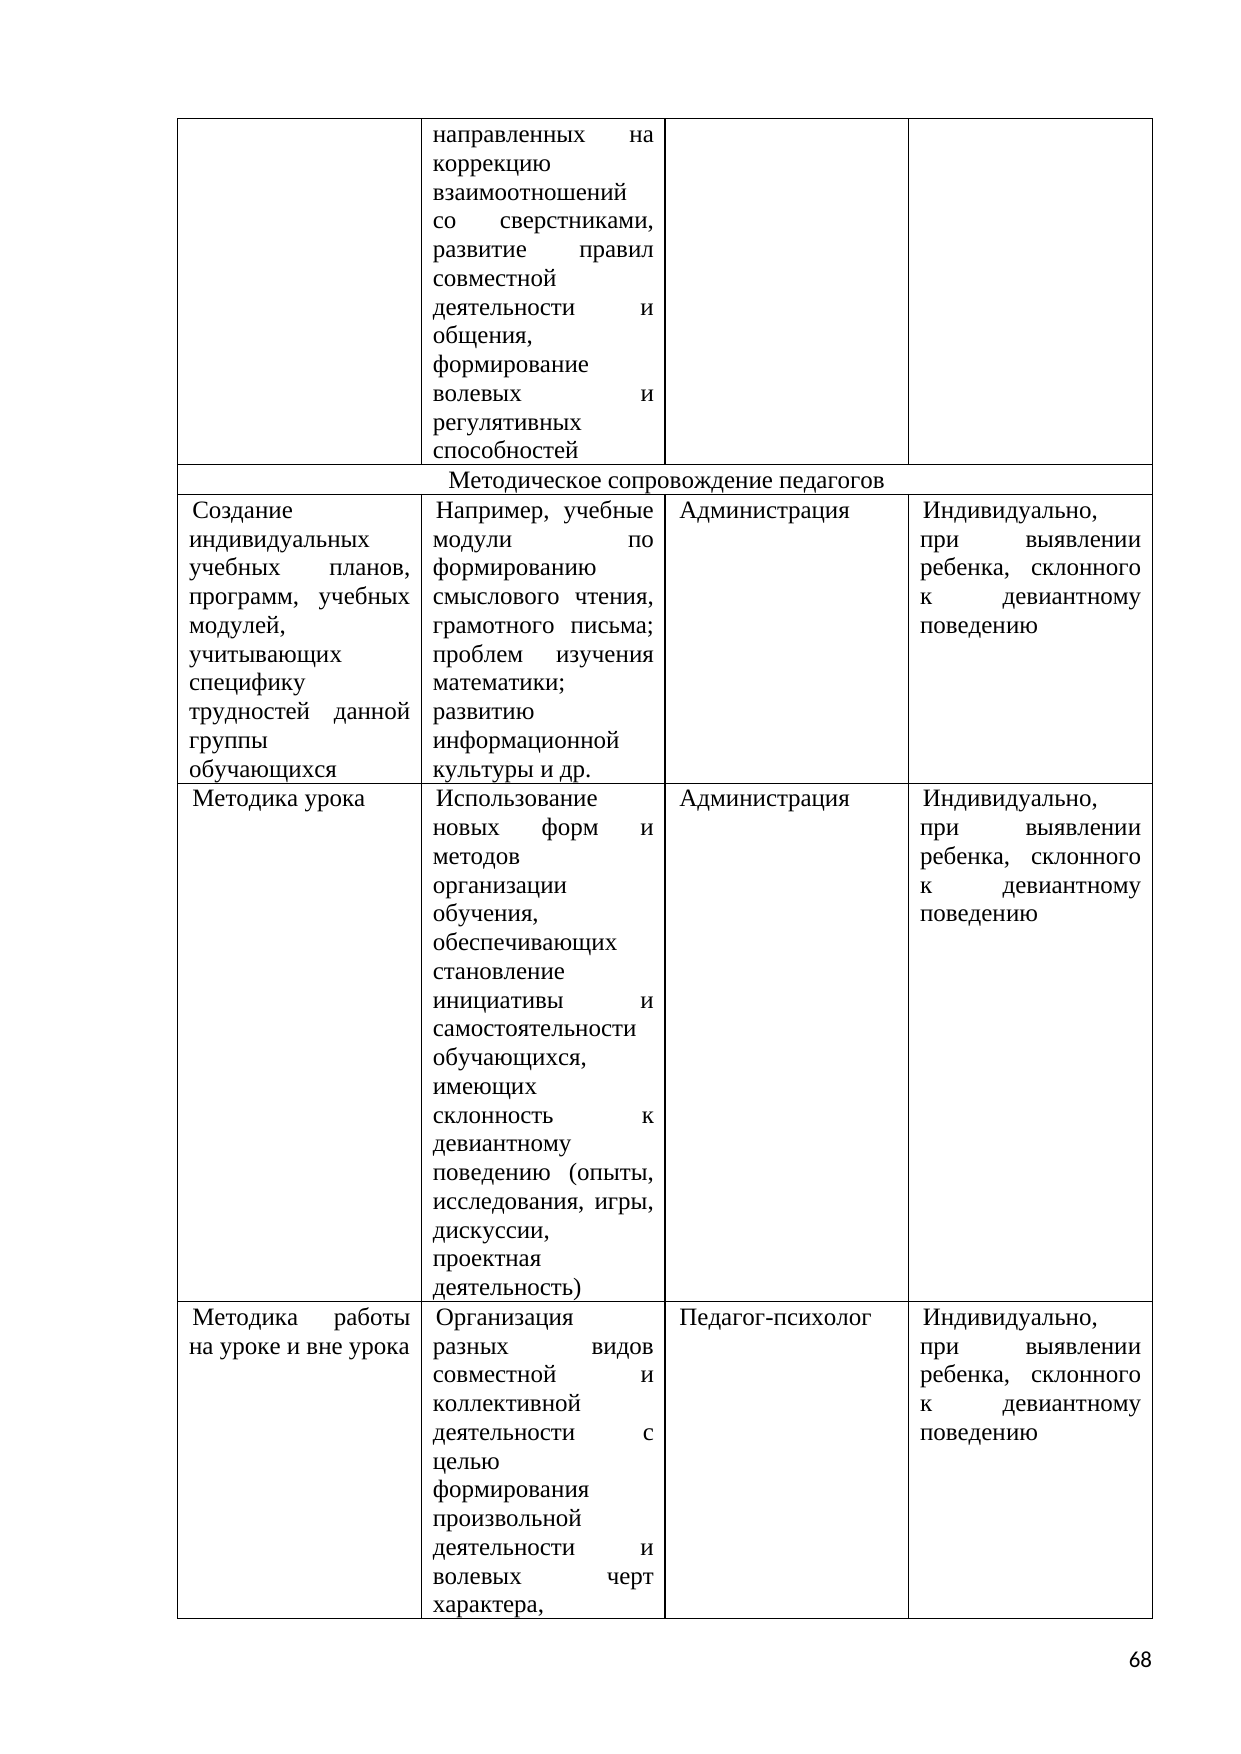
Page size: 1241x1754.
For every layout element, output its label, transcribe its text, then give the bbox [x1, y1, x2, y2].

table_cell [422, 119, 664, 464]
table_cell Индивидуально, при выявлении ребенка, склонного к девиантному поведению [909, 784, 1152, 1301]
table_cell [178, 119, 421, 464]
table_cell Индивидуально, при выявлении ребенка, склонного к девиантному поведению [909, 495, 1152, 782]
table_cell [422, 1302, 664, 1618]
table_cell Администрация [666, 495, 908, 782]
table_cell Например, учебные модули по формированию смыслового чтения, грамотного письма; проблем изучения математики; развитию информационной культуры и др. [422, 495, 664, 782]
table_cell Администрация [666, 784, 908, 1301]
table_cell Использование новых форм и методов организации обучения, обеспечивающих становление инициативы и самостоятельности обучающихся, имеющих склонность к девиантному поведению (опыты, исследования, игры, дискуссии, проектная деятельность) [422, 784, 664, 1301]
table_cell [178, 1302, 421, 1618]
table_cell Методика урока [178, 784, 421, 1301]
table_cell Создание индивидуальных учебных планов, программ, учебных модулей, учитывающих специфику трудностей данной группы обучающихся [178, 495, 421, 782]
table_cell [909, 119, 1152, 464]
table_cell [666, 119, 908, 464]
table_cell Педагог-психолог [666, 1302, 908, 1618]
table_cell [909, 1302, 1152, 1618]
table_cell Методическое сопровождение педагогов [178, 465, 1152, 494]
